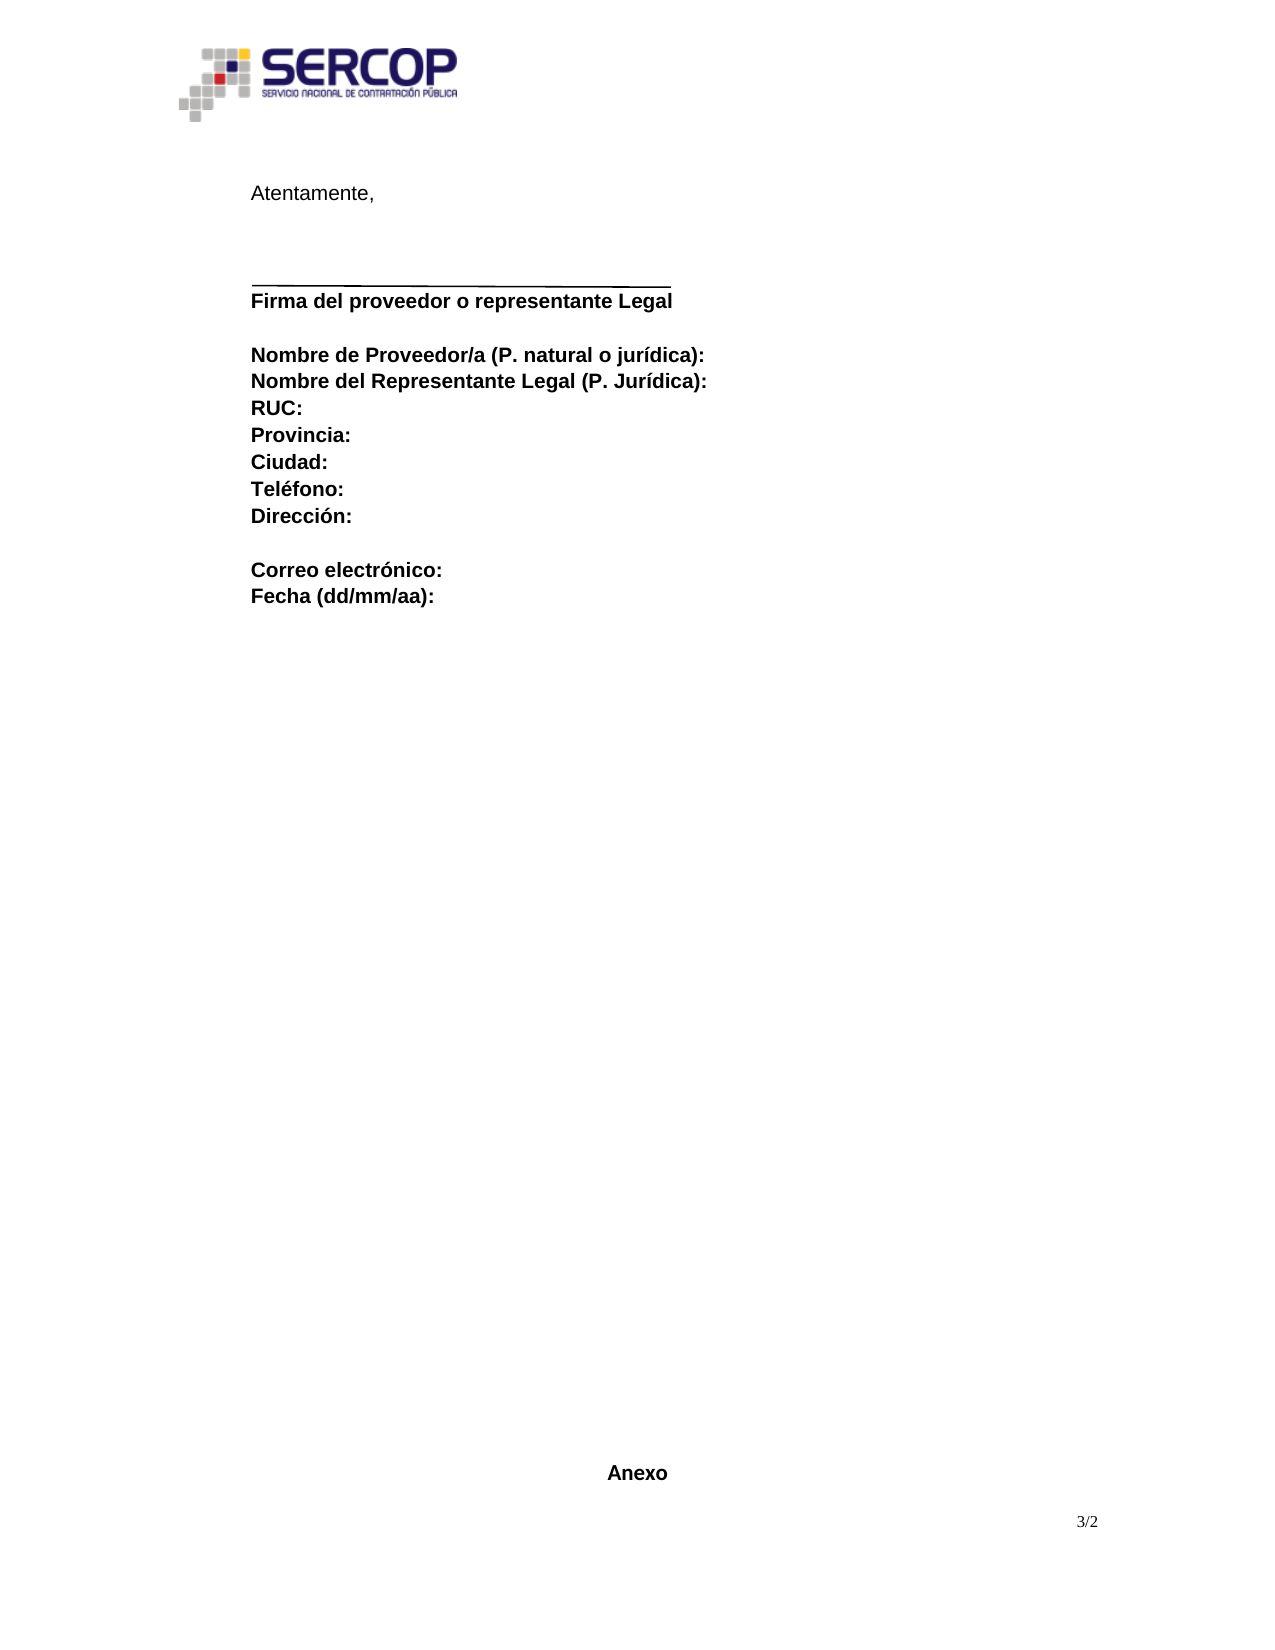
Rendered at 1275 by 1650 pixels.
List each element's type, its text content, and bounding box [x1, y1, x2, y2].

text Dirección: [177, 503, 1098, 528]
text Provincia: [177, 423, 1098, 448]
text Ciudad: [177, 449, 1098, 474]
text Nombre del Representante Legal (P. Jurídica): [177, 369, 1098, 394]
table_header Anexo [167, 1459, 1108, 1490]
text Nombre de Proveedor/a (P. natural o jurídica): [177, 342, 1098, 367]
text Firma del proveedor o representante Legal [177, 288, 1098, 313]
text Fecha (dd/mm/aa): [177, 584, 1098, 609]
text RUC: [177, 396, 1098, 421]
picture [178, 48, 457, 122]
text Atentamente, [177, 181, 1098, 206]
text Teléfono: [177, 476, 1098, 501]
text Correo electrónico: [177, 557, 1098, 582]
